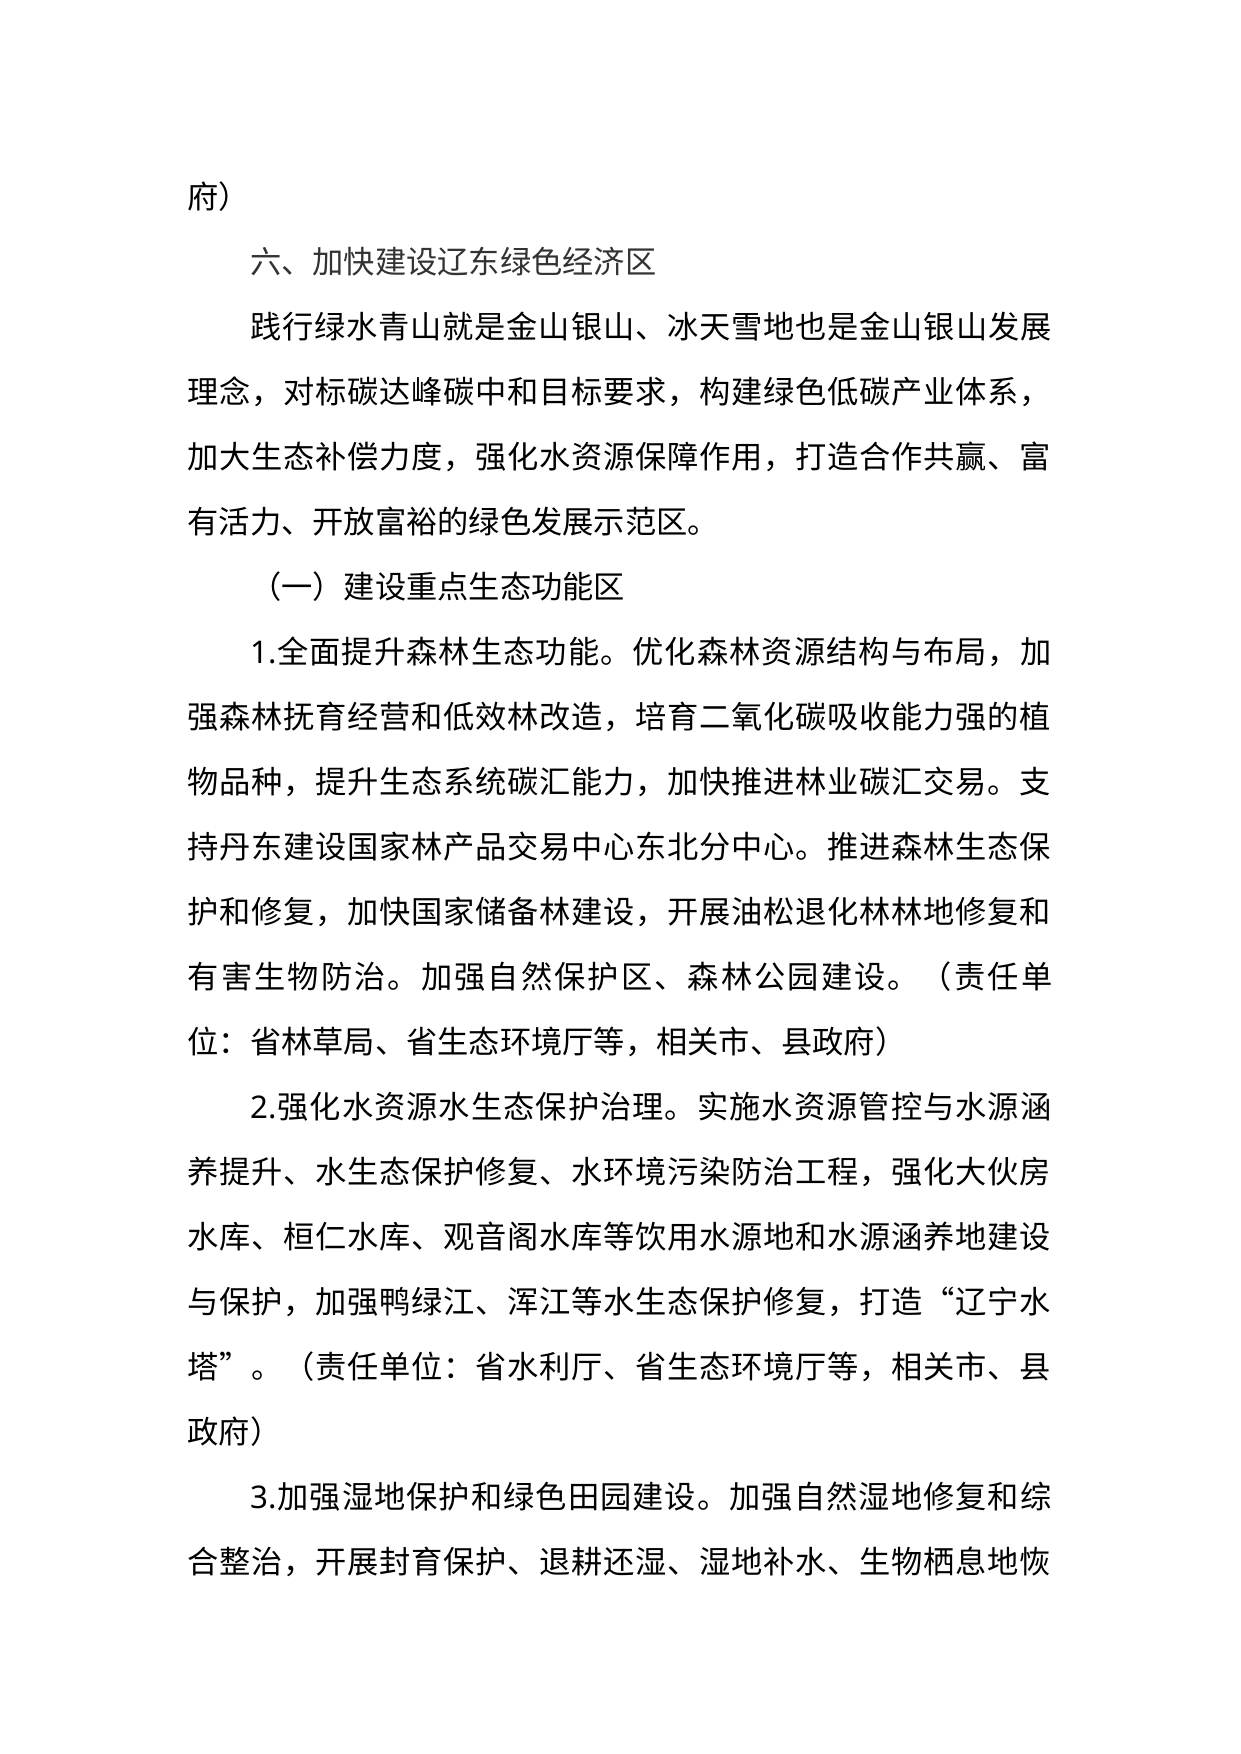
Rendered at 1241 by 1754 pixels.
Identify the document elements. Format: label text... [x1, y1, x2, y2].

text 2.强化水资源水生态保护治理。实施水资源管控与水源涵养提升、水生态保护修复、水环境污染防治工程，强化大伙房水库、桓仁水库、观音阁水库等饮用水源地和水源涵养地建设与保护，加强鸭绿江、浑江等水生态保护修复，打造“辽宁水塔”。（责任单位：省水利厅、省生态环境厅等，相关市、县政府） [187, 1072, 1053, 1462]
text （一）建设重点生态功能区 [187, 552, 1053, 617]
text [187, 1462, 1053, 1592]
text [187, 162, 1053, 227]
text 践行绿水青山就是金山银山、冰天雪地也是金山银山发展理念，对标碳达峰碳中和目标要求，构建绿色低碳产业体系，加大生态补偿力度，强化水资源保障作用，打造合作共赢、富有活力、开放富裕的绿色发展示范区。 [187, 292, 1053, 552]
text 1.全面提升森林生态功能。优化森林资源结构与布局，加强森林抚育经营和低效林改造，培育二氧化碳吸收能力强的植物品种，提升生态系统碳汇能力，加快推进林业碳汇交易。支持丹东建设国家林产品交易中心东北分中心。推进森林生态保护和修复，加快国家储备林建设，开展油松退化林林地修复和有害生物防治。加强自然保护区、森林公园建设。（责任单位：省林草局、省生态环境厅等，相关市、县政府） [187, 617, 1053, 1072]
text 六、加快建设辽东绿色经济区 [187, 227, 1053, 292]
